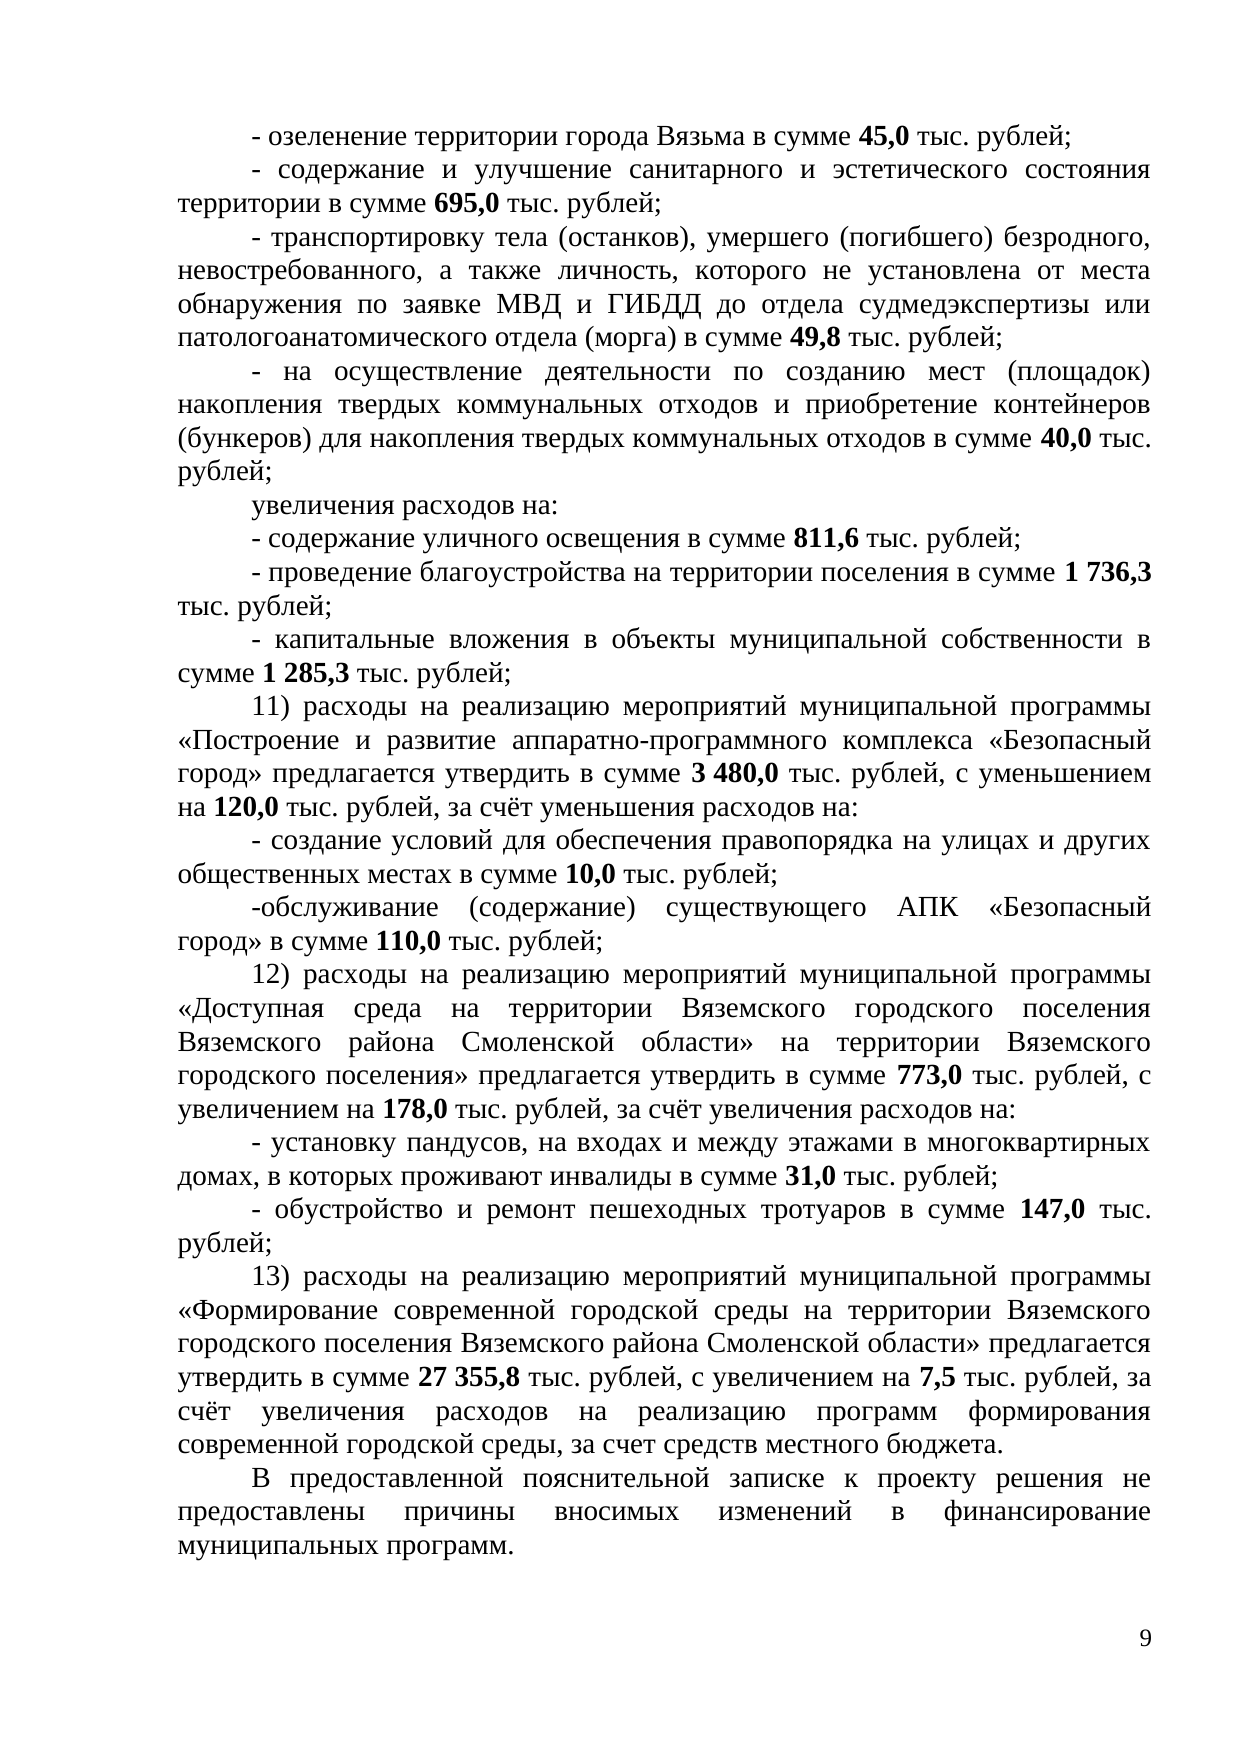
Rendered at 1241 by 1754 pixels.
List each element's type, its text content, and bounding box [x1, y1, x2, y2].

text - проведение благоустройства на территории поселения в сумме 1 736,3 тыс. рублей; [177, 554, 1152, 621]
text 12) расходы на реализацию мероприятий муниципальной программы «Доступная среда на территории Вяземского городского поселения Вяземского района Смоленской области» на территории Вяземского городского поселения» предлагается утвердить в сумме 773,0 тыс. рублей, с увеличением на 178,0 тыс. рублей, за счёт увеличения расходов на: [177, 957, 1152, 1124]
text - озеленение территории города Вязьма в сумме 45,0 тыс. рублей; [177, 118, 1152, 152]
text В предоставленной пояснительной записке к проекту решения не предоставлены причины вносимых изменений в финансирование муниципальных программ. [177, 1460, 1152, 1560]
text - транспортировку тела (останков), умершего (погибшего) безродного, невостребованного, а также личность, которого не установлена от места обнаружения по заявке МВД и ГИБДД до отдела судмедэкспертизы или патологоанатомического отдела (морга) в сумме 49,8 тыс. рублей; [177, 219, 1152, 353]
text - на осуществление деятельности по созданию мест (площадок) накопления твердых коммунальных отходов и приобретение контейнеров (бункеров) для накопления твердых коммунальных отходов в сумме 40,0 тыс. рублей; [177, 353, 1152, 487]
text - обустройство и ремонт пешеходных тротуаров в сумме 147,0 тыс. рублей; [177, 1191, 1152, 1258]
text увеличения расходов на: [177, 487, 1152, 521]
text - содержание уличного освещения в сумме 811,6 тыс. рублей; [177, 521, 1152, 554]
text - установку пандусов, на входах и между этажами в многоквартирных домах, в которых проживают инвалиды в сумме 31,0 тыс. рублей; [177, 1124, 1152, 1191]
text - содержание и улучшение санитарного и эстетического состояния территории в сумме 695,0 тыс. рублей; [177, 152, 1152, 219]
text 11) расходы на реализацию мероприятий муниципальной программы «Построение и развитие аппаратно-программного комплекса «Безопасный город» предлагается утвердить в сумме 3 480,0 тыс. рублей, с уменьшением на 120,0 тыс. рублей, за счёт уменьшения расходов на: [177, 688, 1152, 822]
text -обслуживание (содержание) существующего АПК «Безопасный город» в сумме 110,0 тыс. рублей; [177, 889, 1152, 957]
text 13) расходы на реализацию мероприятий муниципальной программы «Формирование современной городской среды на территории Вяземского городского поселения Вяземского района Смоленской области» предлагается утвердить в сумме 27 355,8 тыс. рублей, с увеличением на 7,5 тыс. рублей, за счёт увеличения расходов на реализацию программ формирования современной городской среды, за счет средств местного бюджета. [177, 1258, 1152, 1460]
text - капитальные вложения в объекты муниципальной собственности в сумме 1 285,3 тыс. рублей; [177, 621, 1152, 688]
text - создание условий для обеспечения правопорядка на улицах и других общественных местах в сумме 10,0 тыс. рублей; [177, 822, 1152, 889]
